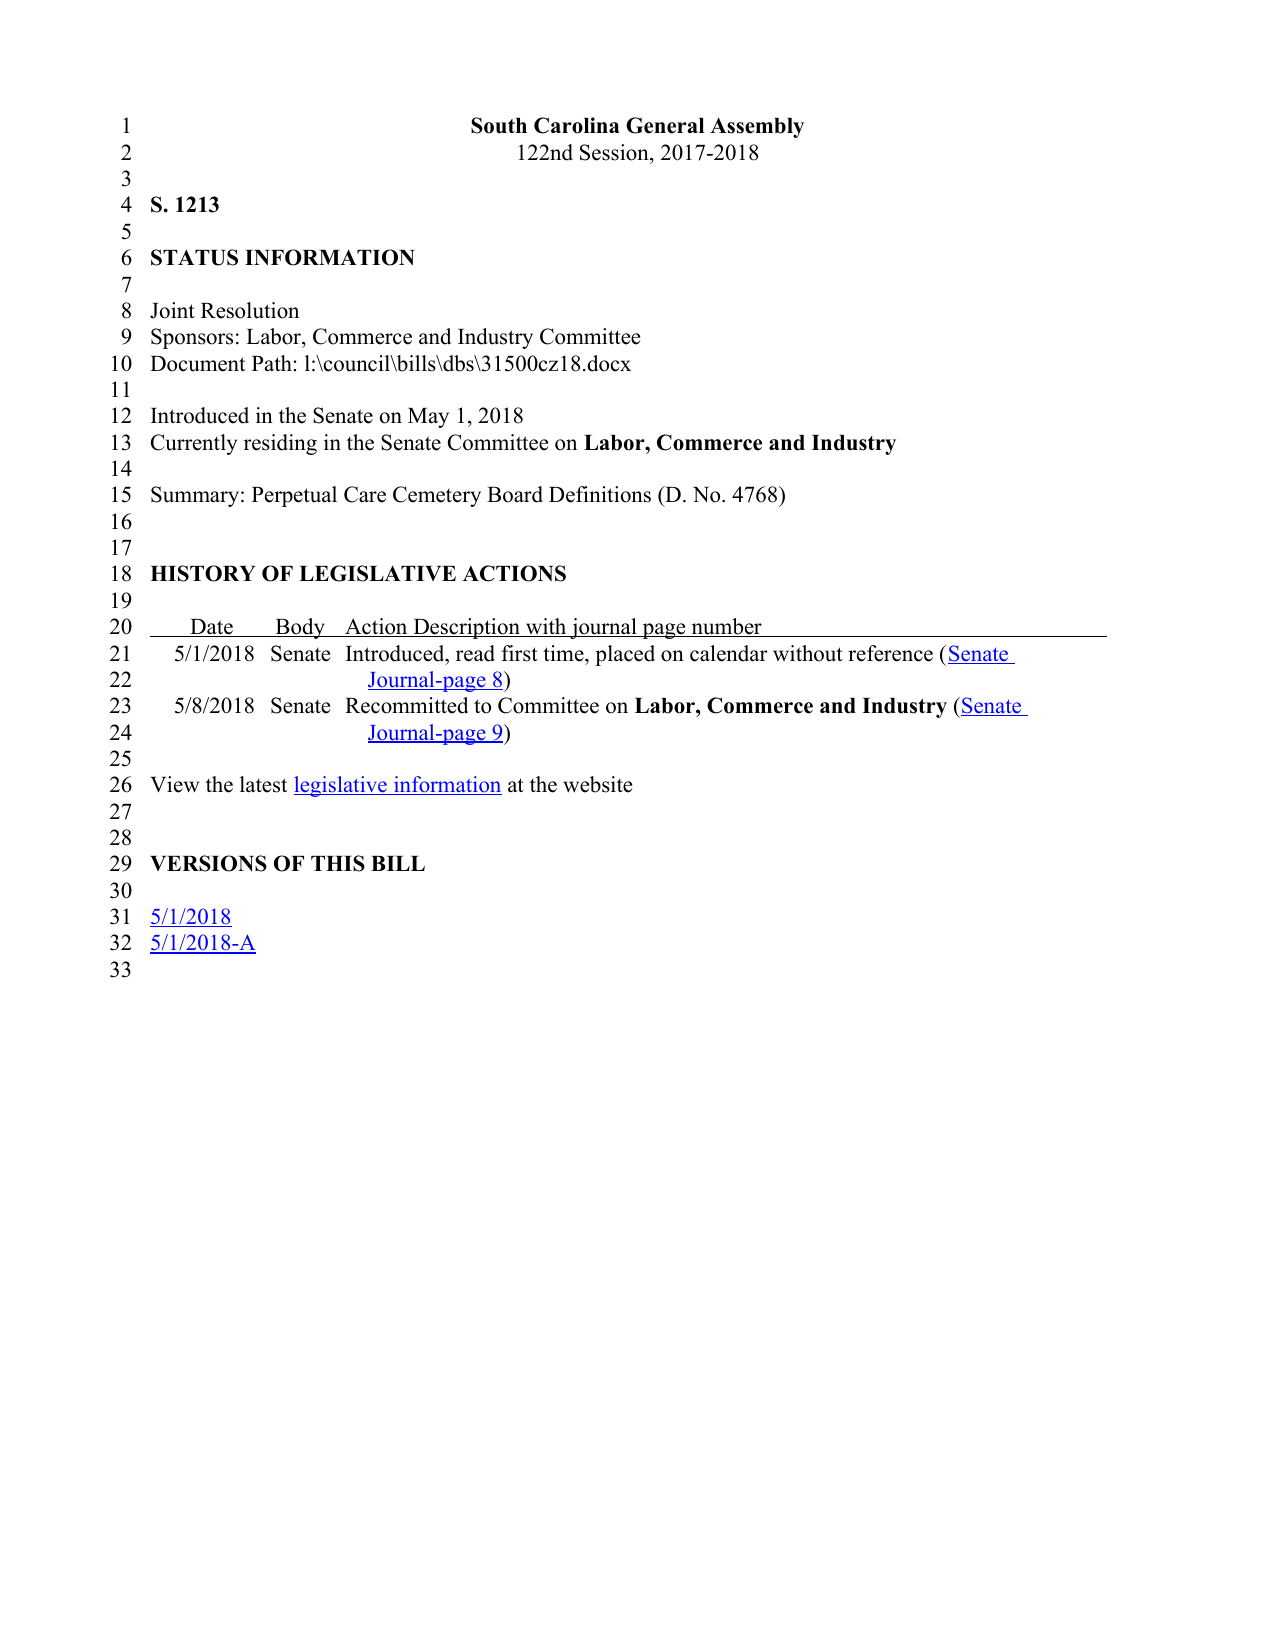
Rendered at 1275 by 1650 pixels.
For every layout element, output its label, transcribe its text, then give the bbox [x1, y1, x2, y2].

text 5/1/2018 Senate Introduced, read first time, placed on calendar without reference (Senate Journal-page 8) [150, 639, 1125, 692]
text 5/1/2018 [150, 903, 1125, 929]
text Introduced in the Senate on May 1, 2018 [150, 402, 1125, 429]
text Currently residing in the Senate Committee on Labor, Commerce and Industry [150, 429, 1125, 455]
text View the latest legislative information at the website [150, 771, 1125, 798]
text VERSIONS OF THIS BILL [150, 850, 1125, 877]
text South Carolina General Assembly [150, 112, 1125, 139]
text Document Path: l:\council\bills\dbs\31500cz18.docx [150, 350, 1125, 376]
text Summary: Perpetual Care Cemetery Board Definitions (D. No. 4768) [150, 481, 1125, 508]
text 122nd Session, 2017-2018 [150, 139, 1125, 165]
text 5/8/2018 Senate Recommitted to Committee on Labor, Commerce and Industry (Senate Journal-page 9) [150, 692, 1125, 745]
text Sponsors: Labor, Commerce and Industry Committee [150, 323, 1125, 350]
text Joint Resolution [150, 297, 1125, 323]
text S. 1213 [150, 192, 1125, 218]
text STATUS INFORMATION [150, 244, 1125, 271]
text 5/1/2018-A [150, 929, 1125, 956]
text Date Body Action Description with journal page number [150, 613, 1125, 639]
text HISTORY OF LEGISLATIVE ACTIONS [150, 561, 1125, 587]
